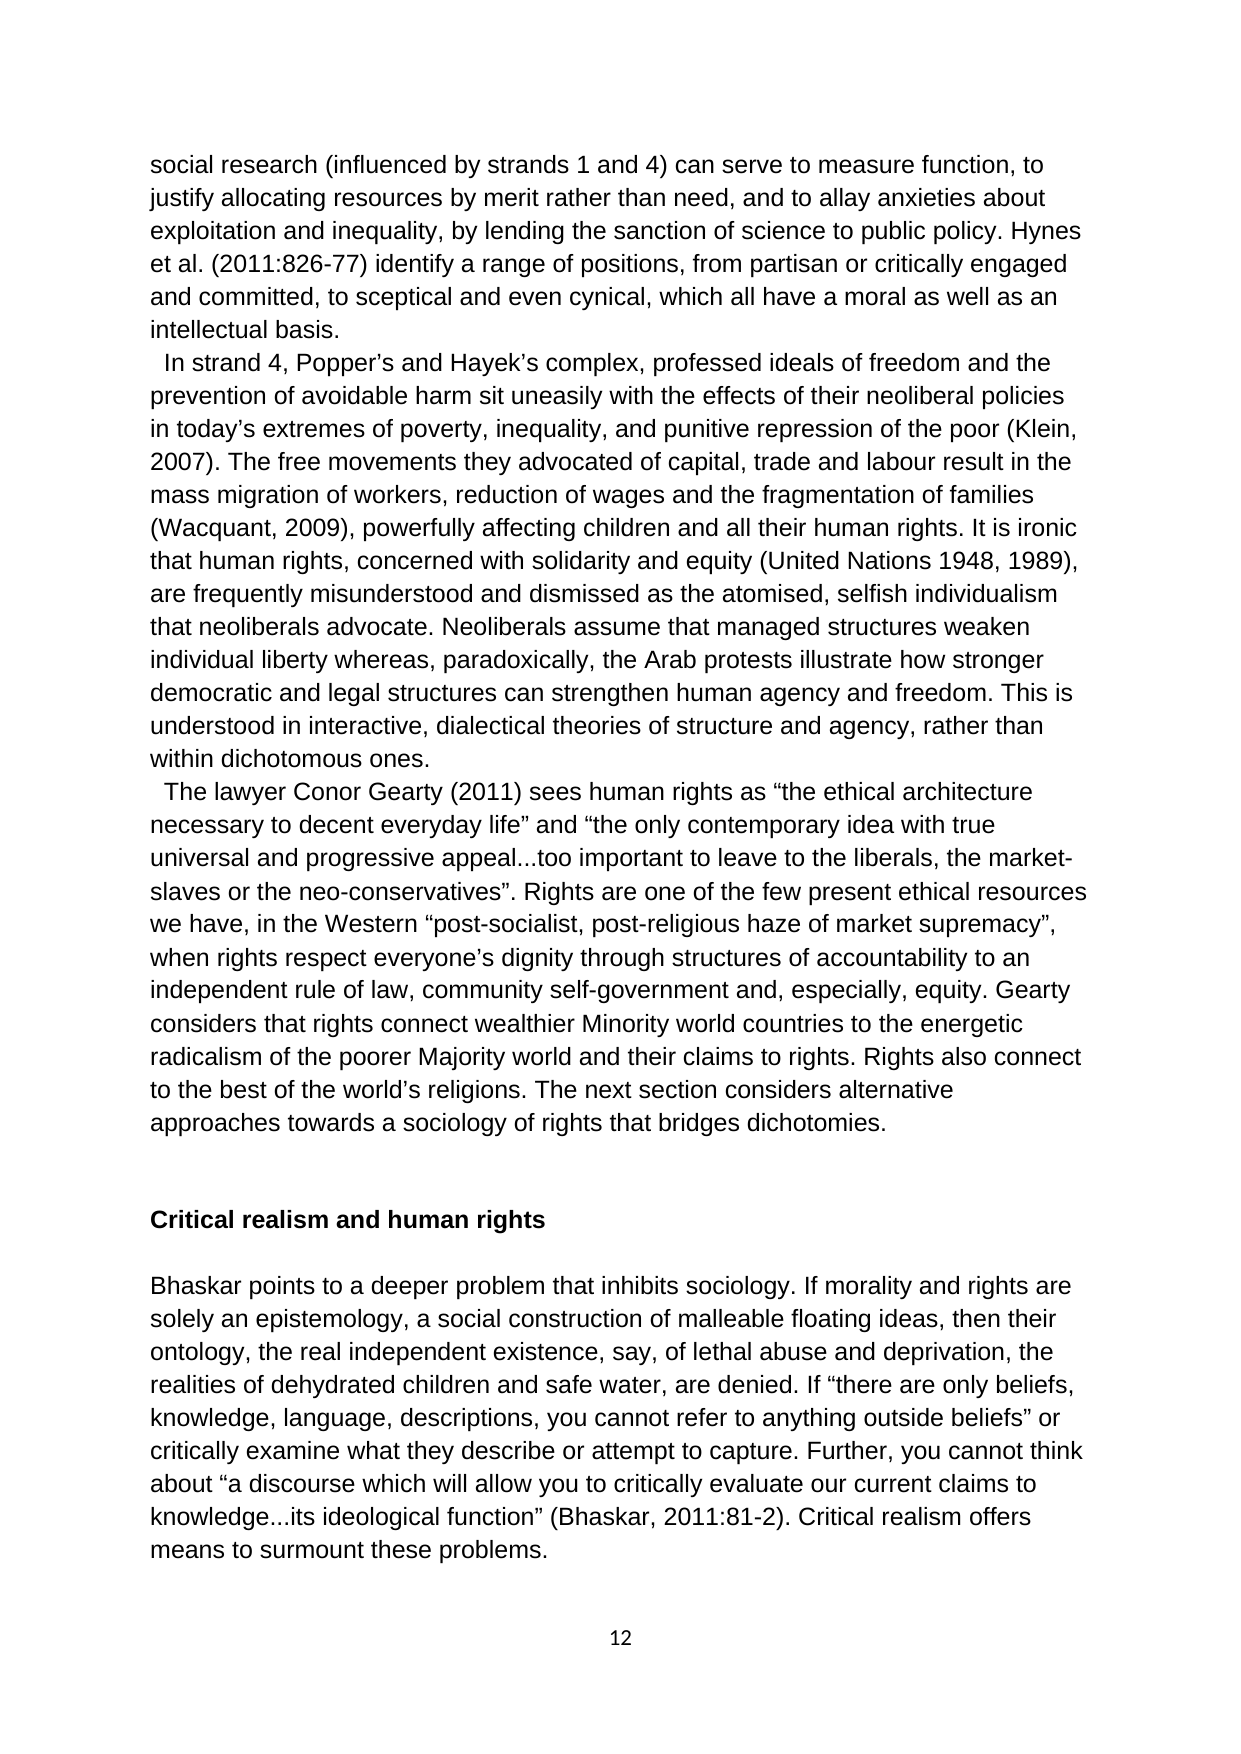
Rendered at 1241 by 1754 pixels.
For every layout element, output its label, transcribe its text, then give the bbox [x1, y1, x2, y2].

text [150, 150, 1090, 344]
text In strand 4, Popper’s and Hayek’s complex, professed ideals of freedom and the prevention of avoidable harm sit uneasily with the effects of their neoliberal policies in today’s extremes of poverty, inequality, and punitive repression of the poor (Klein, 2007). The free movements they advocated of capital, trade and labour result in the mass migration of workers, reduction of wages and the fragmentation of families (Wacquant, 2009), powerfully affecting children and all their human rights. It is ironic that human rights, concerned with solidarity and equity (United Nations 1948, 1989), are frequently misunderstood and dismissed as the atomised, selfish individualism that neoliberals advocate. Neoliberals assume that managed structures weaken individual liberty whereas, paradoxically, the Arab protests illustrate how stronger democratic and legal structures can strengthen human agency and freedom. This is understood in interactive, dialectical theories of structure and agency, rather than within dichotomous ones. [150, 348, 1090, 773]
text Bhaskar points to a deeper problem that inhibits sociology. If morality and rights are solely an epistemology, a social construction of malleable floating ideas, then their ontology, the real independent existence, say, of lethal abuse and deprivation, the realities of dehydrated children and safe water, are denied. If “there are only beliefs, knowledge, language, descriptions, you cannot refer to anything outside beliefs” or critically examine what they describe or attempt to capture. Further, you cannot think about “a discourse which will allow you to critically evaluate our current claims to knowledge...its ideological function” (Bhaskar, 2011:81-2). Critical realism offers means to surmount these problems. [150, 1271, 1090, 1564]
text Critical realism and human rights [150, 1205, 1090, 1234]
text The lawyer Conor Gearty (2011) sees human rights as “the ethical architecture necessary to decent everyday life” and “the only contemporary idea with true universal and progressive appeal...too important to leave to the liberals, the market-slaves or the neo-conservatives”. Rights are one of the few present ethical resources we have, in the Western “post-socialist, post-religious haze of market supremacy”, when rights respect everyone’s dignity through structures of accountability to an independent rule of law, community self-government and, especially, equity. Gearty considers that rights connect wealthier Minority world countries to the energetic radicalism of the poorer Majority world and their claims to rights. Rights also connect to the best of the world’s religions. The next section considers alternative approaches towards a sociology of rights that bridges dichotomies. [150, 777, 1090, 1136]
